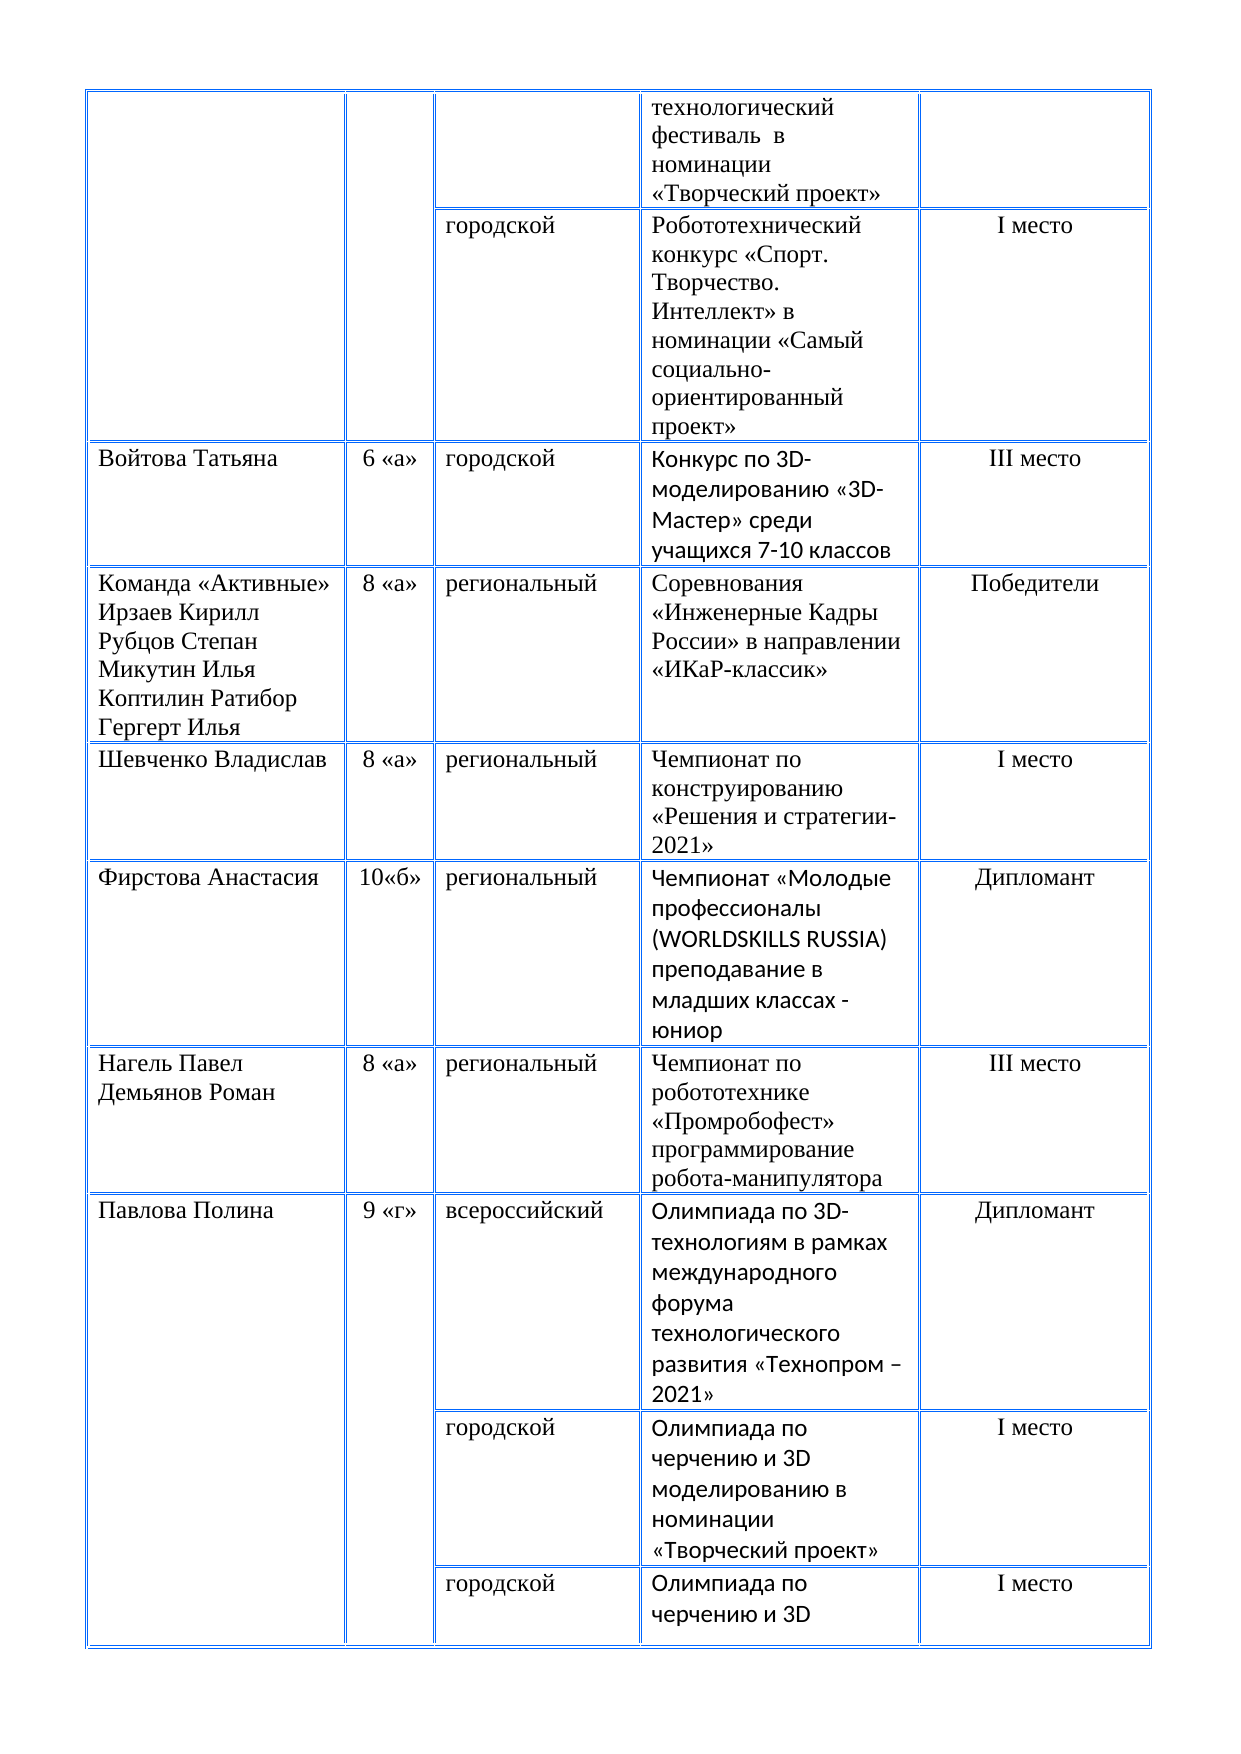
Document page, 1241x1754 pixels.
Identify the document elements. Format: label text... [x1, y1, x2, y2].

table_cell Конкурс по 3D-моделированию «3D-Мастер» среди учащихся 7-10 классов [642, 443, 918, 565]
table_cell 10«б» [347, 862, 433, 1045]
table_cell 2 «в» [346, 92, 434, 440]
table_cell Фирстова Анастасия [87, 859, 346, 1045]
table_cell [640, 1568, 919, 1645]
table_cell Победители [919, 565, 1150, 741]
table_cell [640, 92, 919, 207]
table_cell Дипломант [919, 859, 1150, 1045]
table_cell Соревнования «Инженерные Кадры России» в направлении «ИКаР-классик» [642, 568, 918, 741]
table_cell Робототехнический конкурс «Спорт. Творчество. Интеллект» в номинации «Самый социально-ориентированный проект» [642, 210, 918, 440]
table_cell 8 «а» [347, 744, 433, 859]
table_cell место [919, 1045, 1150, 1192]
table_cell Сидоров Константин [88, 90, 346, 440]
table_cell региональный [436, 862, 639, 1045]
table_cell 8 «а» [347, 568, 433, 741]
table_cell всероссийский [436, 1195, 639, 1409]
table_cell 6 «а» [347, 443, 433, 565]
table_cell Команда «Активные» Ирзаев Кирилл Рубцов Степан Микутин Илья Коптилин Ратибор Гергерт Илья [87, 565, 346, 741]
table_cell Шевченко Владислав [88, 741, 344, 859]
table_cell Нагель Павел Демьянов Роман [87, 1045, 346, 1192]
table_cell городской [434, 1568, 640, 1645]
table_cell 9 «г» [346, 1195, 434, 1645]
table_cell место [919, 440, 1150, 565]
table_cell региональный [436, 568, 639, 741]
table_cell Чемпионат по робототехнике «Промробофест» программирование робота-манипулятора [642, 1048, 918, 1192]
table_cell региональный [436, 1048, 639, 1192]
table_cell городской [434, 92, 640, 207]
table_cell городской [436, 443, 639, 565]
table_cell Олимпиада по 3D- технологиям в рамках международного форума технологического развития «Технопром – 2021» [642, 1195, 918, 1409]
table_cell место [919, 1565, 1149, 1645]
table_cell место [921, 741, 1149, 859]
table_cell Чемпионат «Молодые профессионалы (WORLDSKILLS RUSSIA) преподавание в младших классах - юниор [642, 862, 918, 1045]
table_cell городской [436, 210, 639, 440]
table_cell место [919, 92, 1149, 207]
table_cell региональный [436, 744, 639, 859]
table_cell Войтова Татьяна [87, 440, 346, 565]
table_cell Олимпиада по черчению и 3D моделированию в номинации «Творческий проект» [642, 1412, 918, 1564]
table_cell Павлова Полина [87, 1192, 346, 1645]
table_cell городской [436, 1412, 639, 1564]
table_cell место [921, 207, 1149, 440]
table_cell Дипломант [919, 1192, 1150, 1409]
table_cell место [921, 1409, 1149, 1564]
table_cell Чемпионат по конструированию «Решения и стратегии- 2021» [642, 744, 918, 859]
table_cell 8 «а» [347, 1048, 433, 1192]
